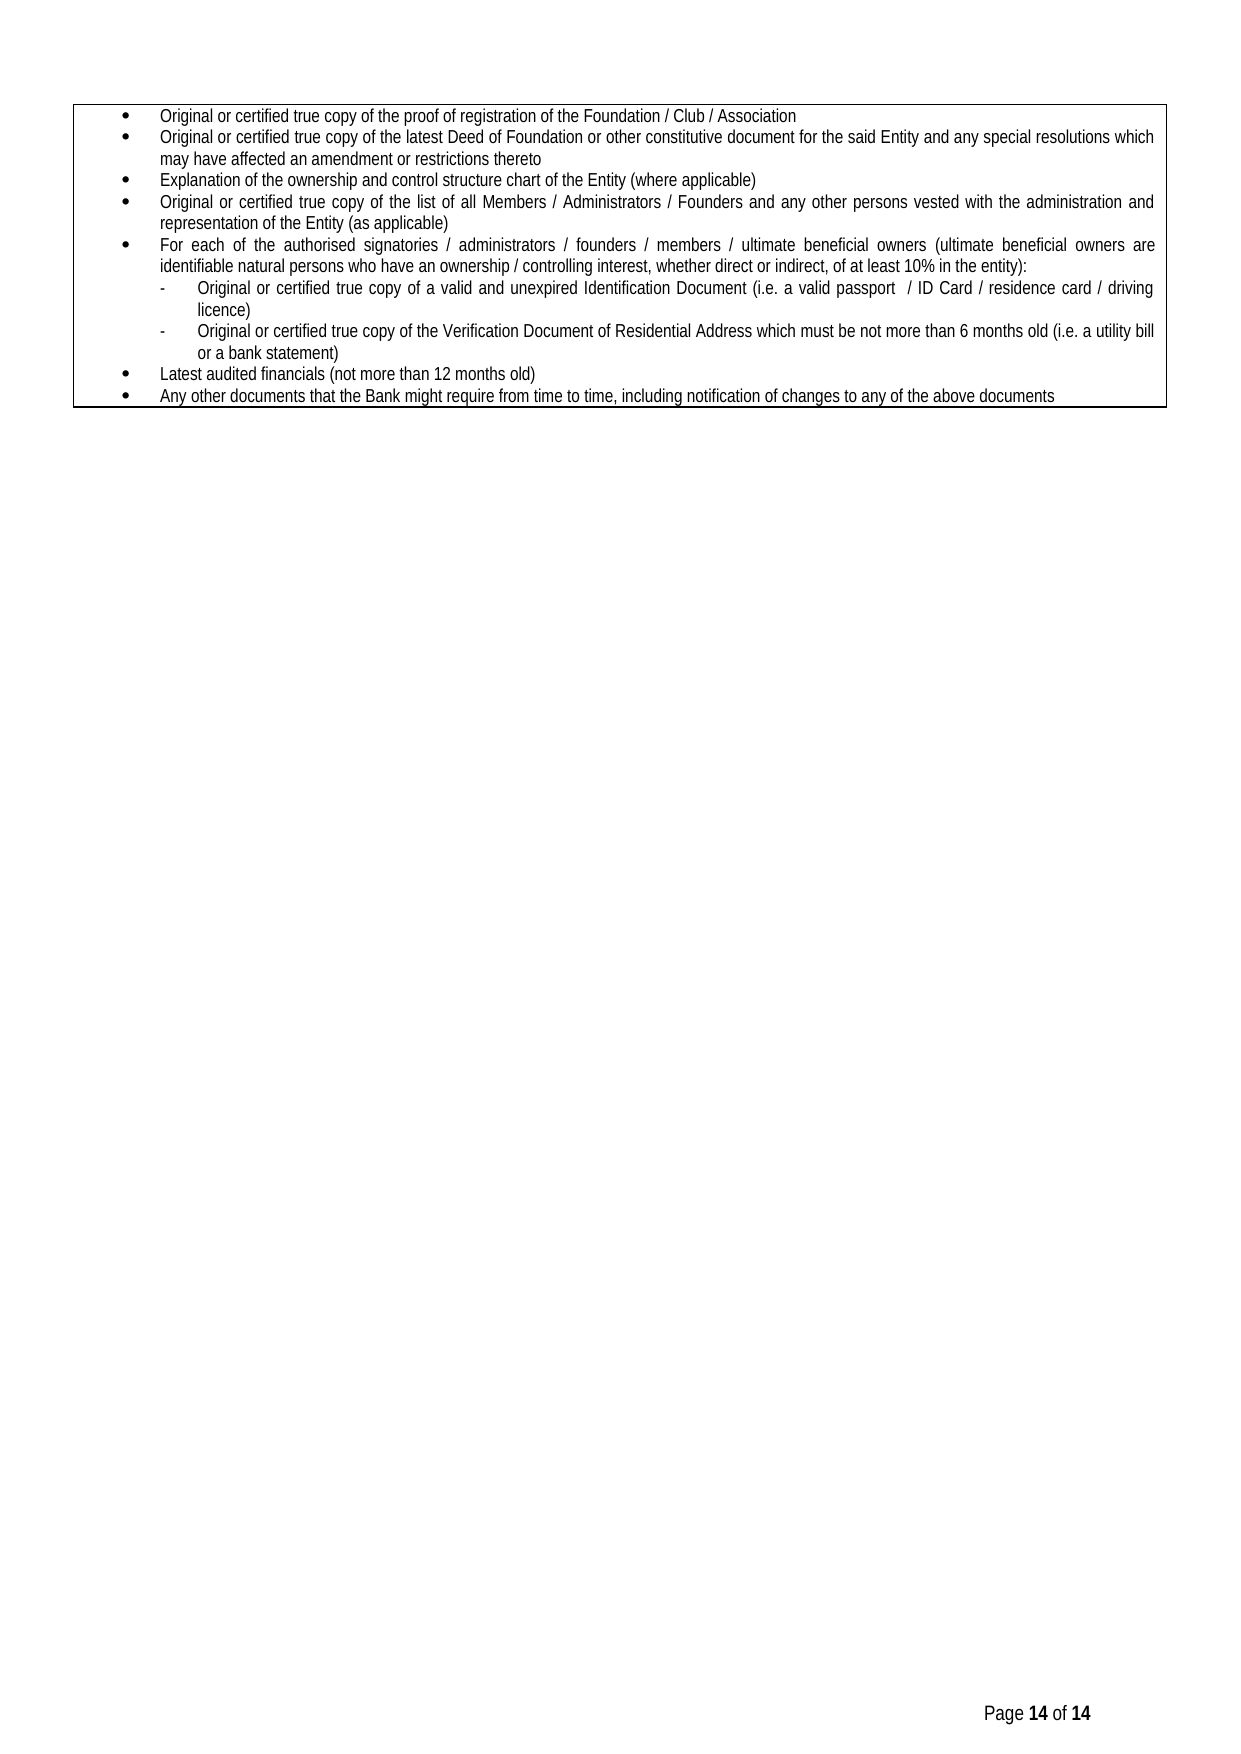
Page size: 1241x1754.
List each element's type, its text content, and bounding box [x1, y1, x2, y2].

table_cell Original or certified true copy of the proof of registration of the Foundation / Club / Association Original or certified true copy of the latest Deed of Foundation or other constitutive document for the said Entity and any special resolutions which may have affected an amendment or restrictions thereto Explanation of the ownership and control structure chart of the Entity (where applicable) Original or certified true copy of the list of all Members / Administrators / Founders and any other persons vested with the administration and representation of the Entity (as applicable) For each of the authorised signatories / administrators / founders / members / ultimate beneficial owners (ultimate beneficial owners are identifiable natural persons who have an ownership / controlling interest, whether direct or indirect, of at least 10% in the entity): Original or certified true copy of a valid and unexpired Identification Document (i.e. a valid passport / ID Card / residence card / driving licence) Original or certified true copy of the Verification Document of Residential Address which must be not more than 6 months old (i.e. a utility bill or a bank statement) Latest audited financials (not more than 12 months old) Any other documents that the Bank might require from time to time, including notification of changes to any of the above documents [74, 105, 1166, 406]
